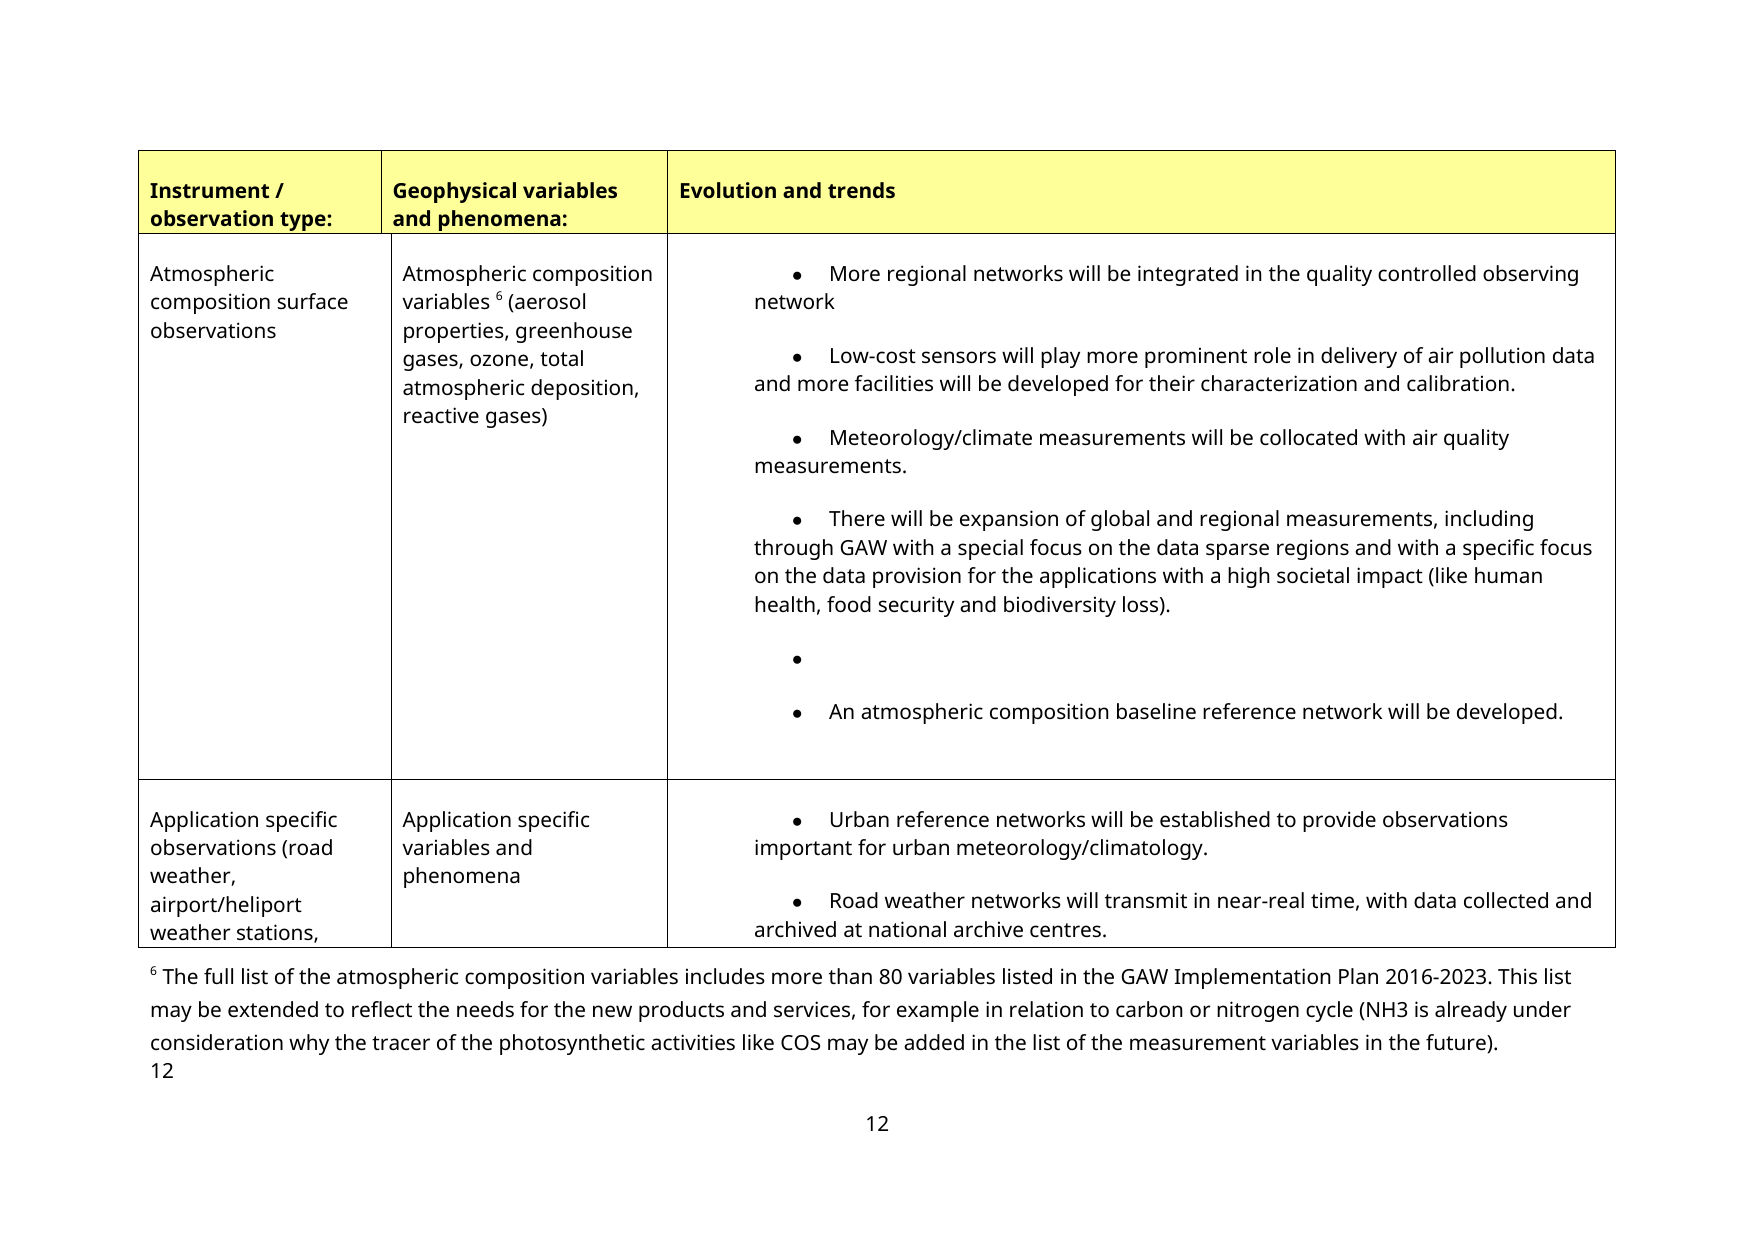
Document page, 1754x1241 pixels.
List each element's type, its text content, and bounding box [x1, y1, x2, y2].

table_header Evolution and trends [668, 151, 1615, 233]
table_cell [392, 780, 667, 947]
table_header Geophysical variables and phenomena: [382, 151, 667, 233]
table_header Instrument / observation type: [139, 151, 381, 233]
table_cell More regional networks will be integrated in the quality controlled observing network Low-cost sensors will play more prominent role in delivery of air pollution data and more facilities will be developed for their characterization and calibration. Meteorology/climate measurements will be collocated with air quality measurements. There will be expansion of global and regional measurements, including through GAW with a special focus on the data sparse regions and with a specific focus on the data provision for the applications with a high societal impact (like human health, food security and biodiversity loss). An atmospheric composition baseline reference network will be developed. [668, 234, 1615, 779]
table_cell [139, 780, 391, 947]
table_cell Atmospheric composition surface observations [139, 234, 391, 779]
table_cell Atmospheric composition variables (aerosol properties, greenhouse gases, ozone, total atmospheric deposition, reactive gases) [392, 234, 667, 779]
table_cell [668, 780, 1615, 947]
